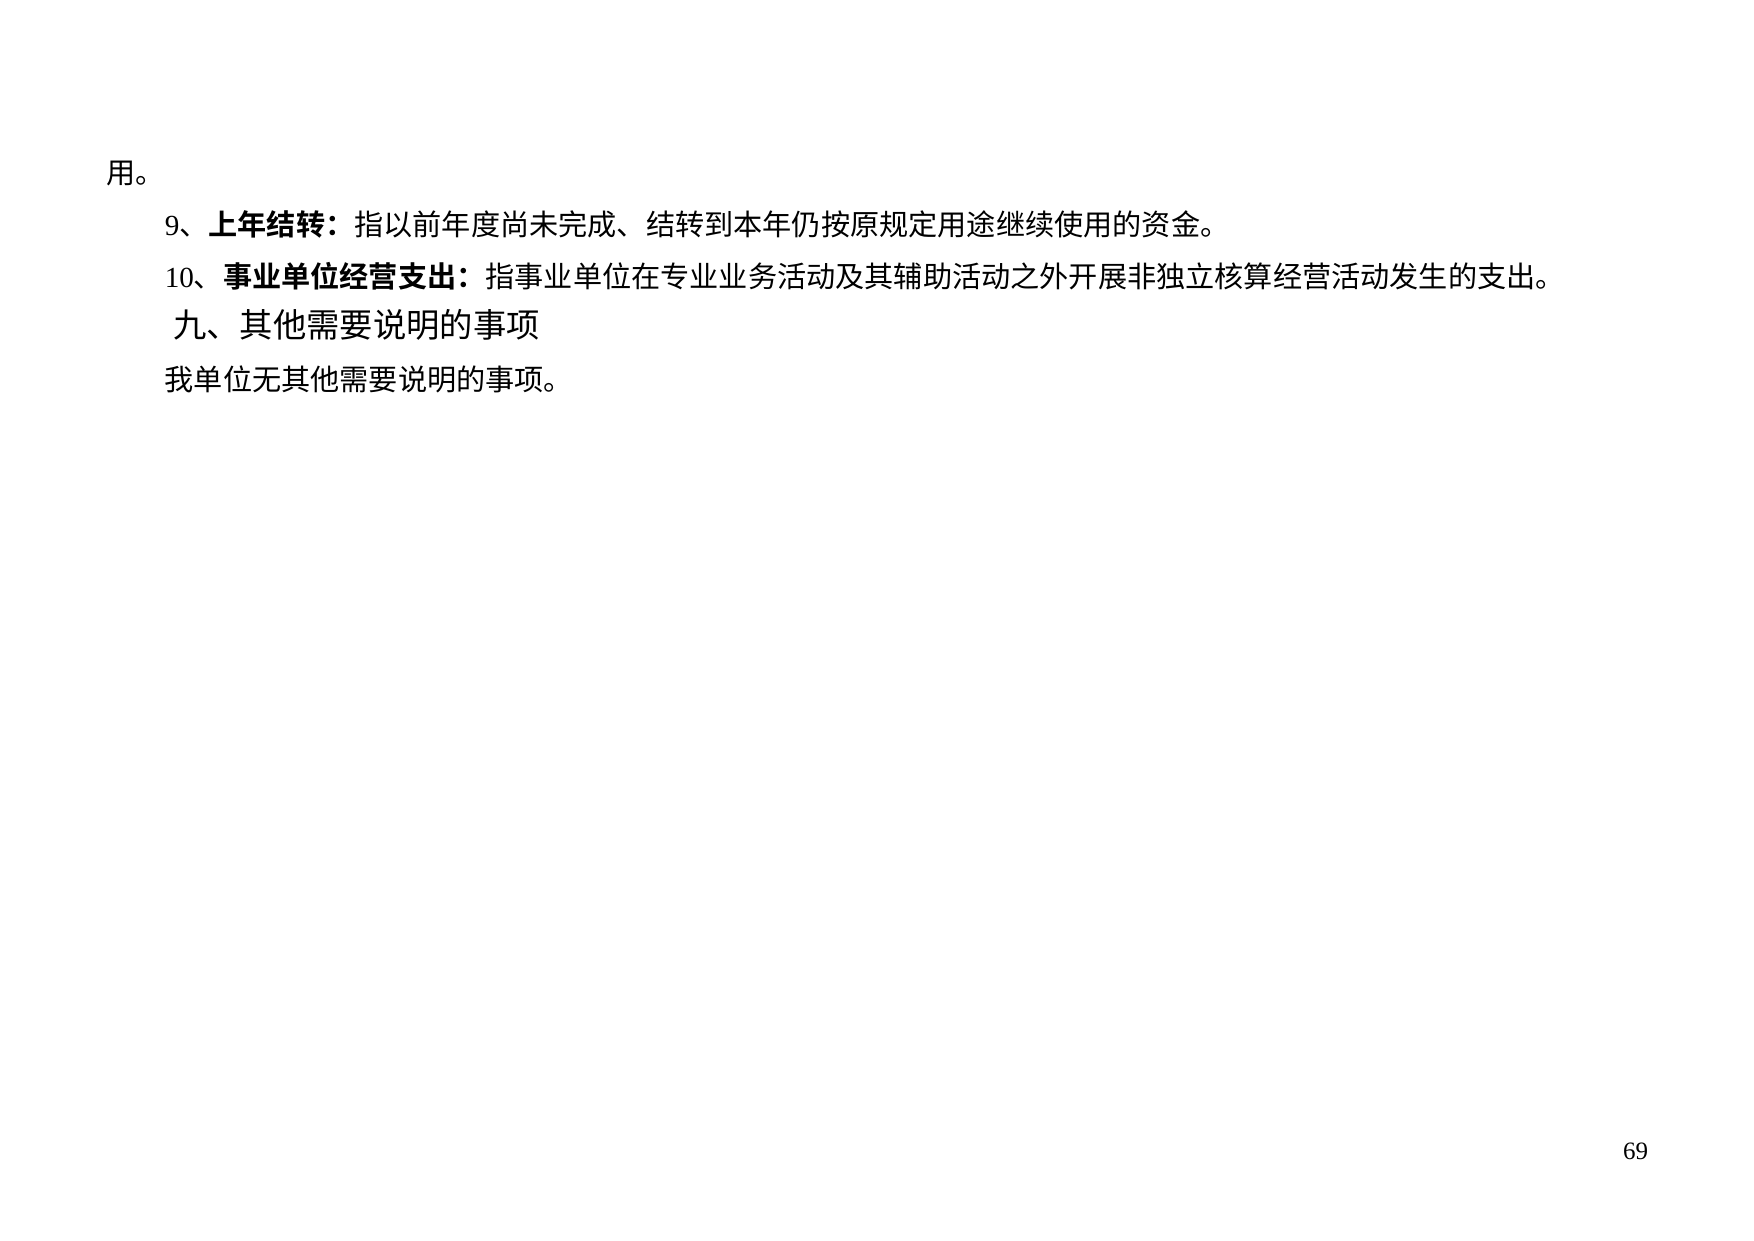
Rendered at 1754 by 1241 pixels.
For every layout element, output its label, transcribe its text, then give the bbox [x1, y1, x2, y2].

text 我单位无其他需要说明的事项。 [106, 348, 1648, 400]
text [106, 142, 1648, 194]
text 九、其他需要说明的事项 [106, 299, 1648, 347]
text 9、上年结转：指以前年度尚未完成、结转到本年仍按原规定用途继续使用的资金。 [106, 194, 1648, 246]
text 10、事业单位经营支出：指事业单位在专业业务活动及其辅助活动之外开展非独立核算经营活动发生的支出。 [106, 246, 1648, 298]
